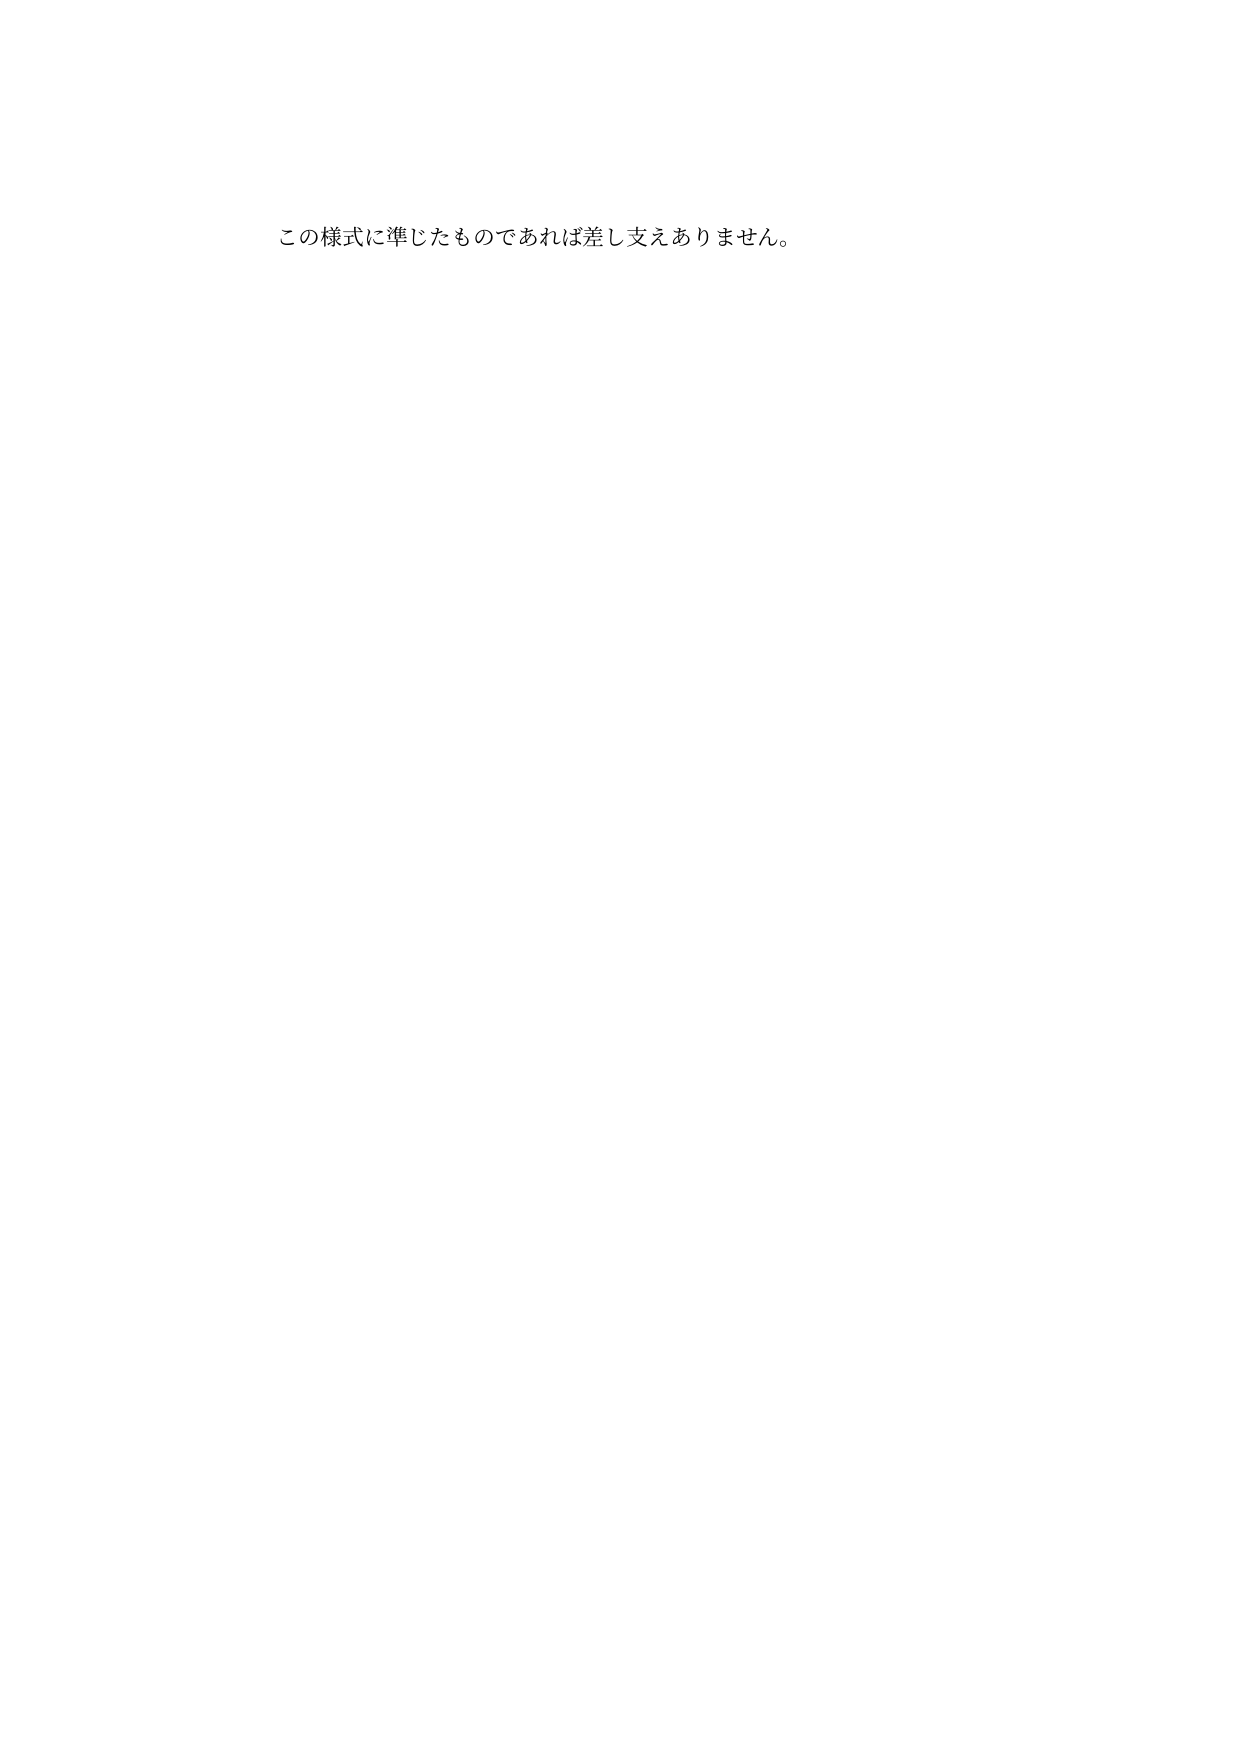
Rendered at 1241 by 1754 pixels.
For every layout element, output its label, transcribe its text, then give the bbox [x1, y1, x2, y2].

table_cell この様式に準じたものであれば差し支えありません。 [178, 217, 1062, 254]
